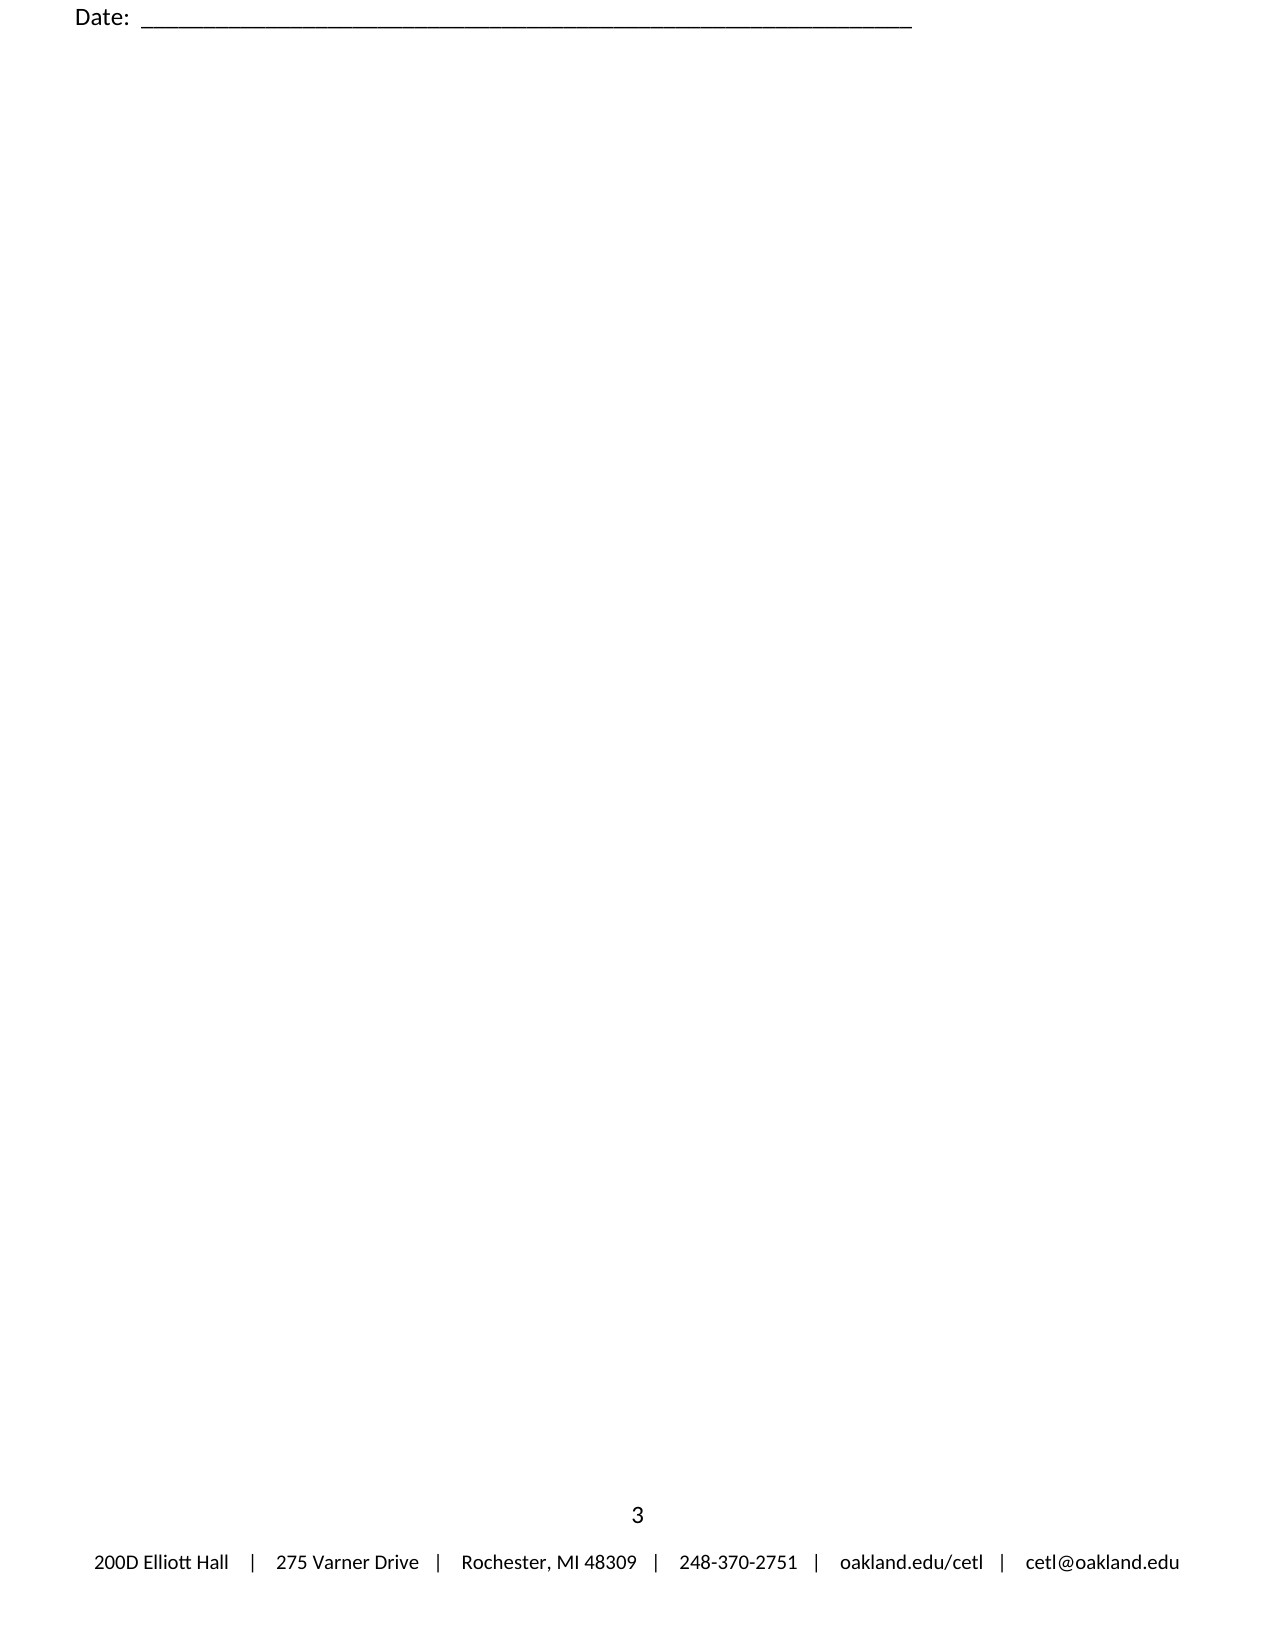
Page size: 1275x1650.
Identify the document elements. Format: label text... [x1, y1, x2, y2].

text Date: ______________________________________________________________ [75, 1, 1200, 32]
